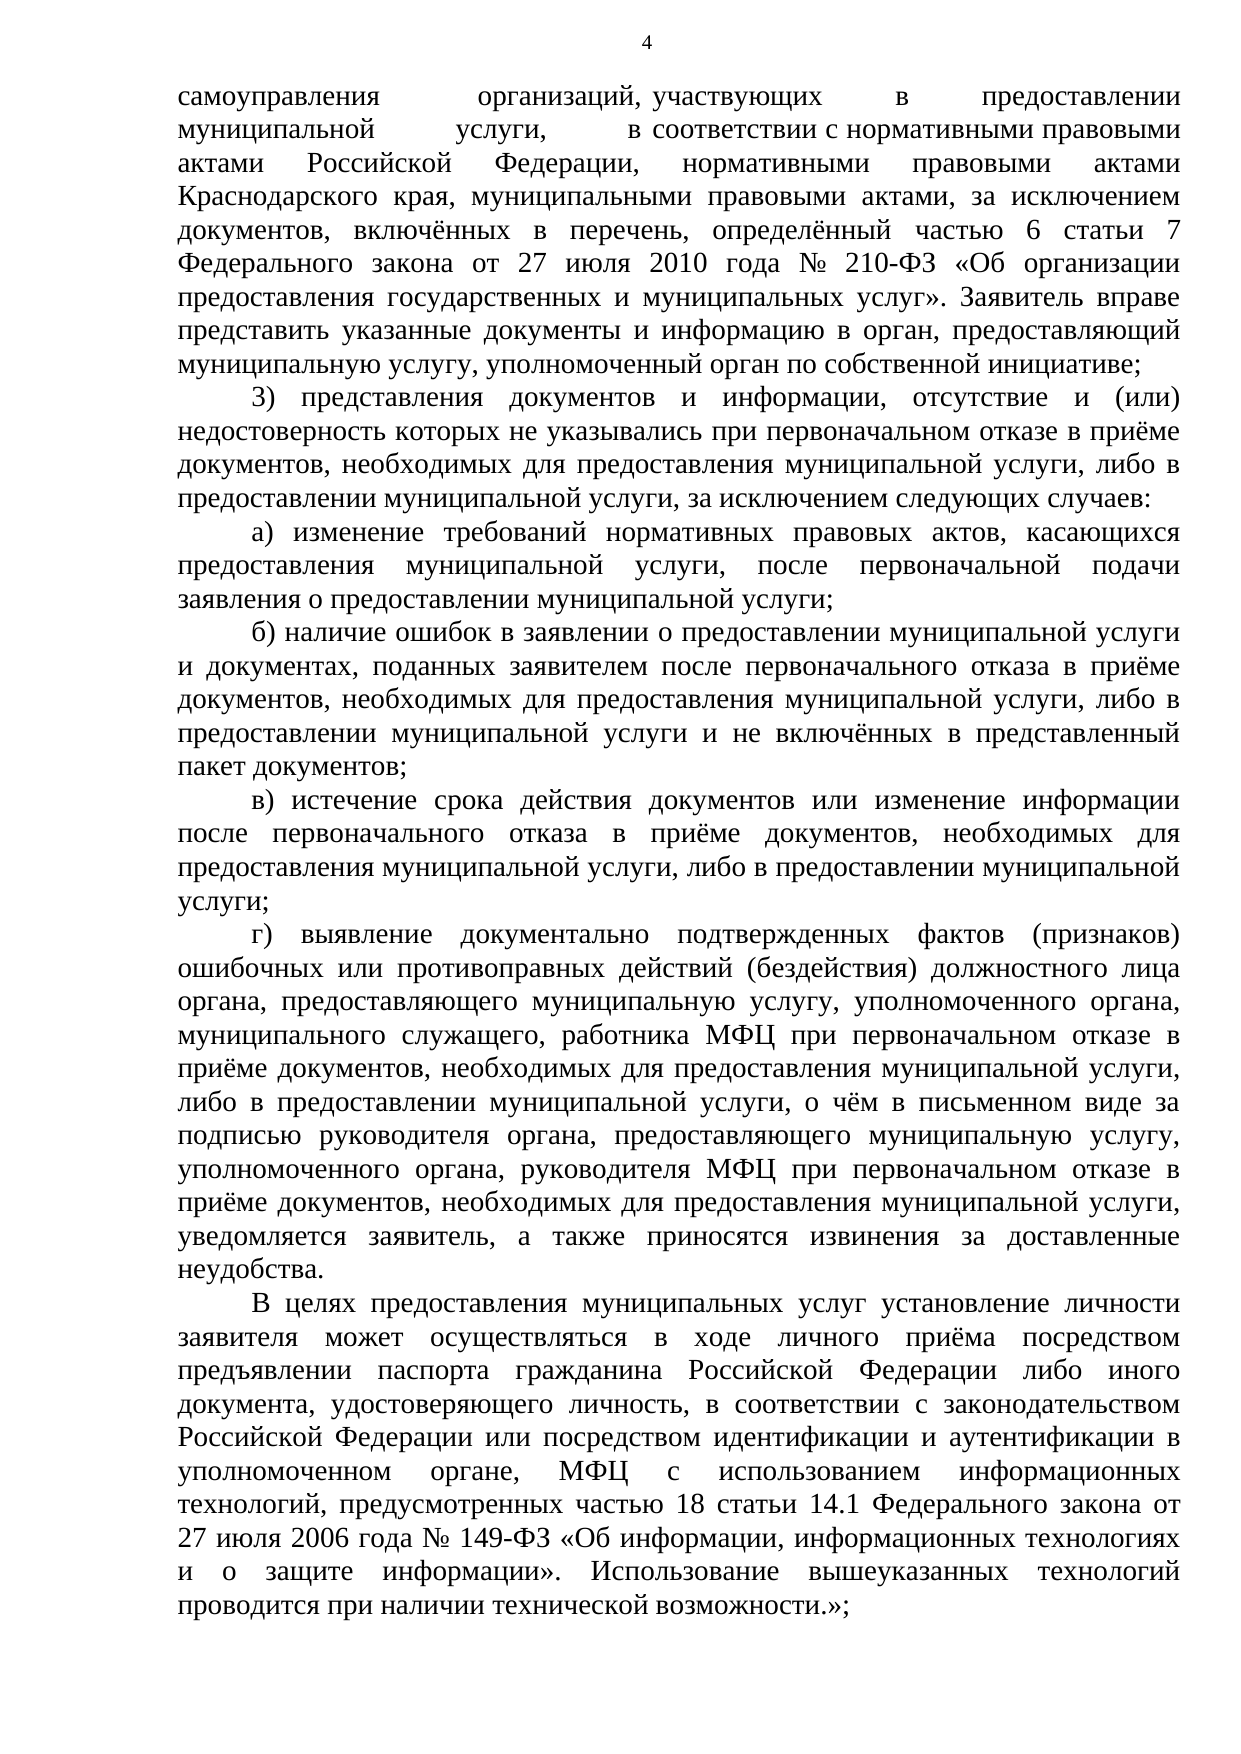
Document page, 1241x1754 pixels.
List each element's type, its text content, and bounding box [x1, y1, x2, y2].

text в) истечение срока действия документов или изменение информации после первоначального отказа в приёме документов, необходимых для предоставления муниципальной услуги, либо в предоставлении муниципальной услуги; [177, 782, 1181, 916]
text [177, 78, 1181, 379]
text В целях предоставления муниципальных услуг установление личности заявителя может осуществляться в ходе личного приёма посредством предъявлении паспорта гражданина Российской Федерации либо иного документа, удостоверяющего личность, в соответствии с законодательством Российской Федерации или посредством идентификации и аутентификации в уполномоченном органе, МФЦ с использованием информационных технологий, предусмотренных частью 18 статьи 14.1 Федерального закона от 27 июля 2006 года № 149-ФЗ «Об информации, информационных технологиях и о защите информации». Использование вышеуказанных технологий проводится при наличии технической возможности.»; [177, 1285, 1181, 1621]
text б) наличие ошибок в заявлении о предоставлении муниципальной услуги и документах, поданных заявителем после первоначального отказа в приёме документов, необходимых для предоставления муниципальной услуги, либо в предоставлении муниципальной услуги и не включённых в представленный пакет документов; [177, 614, 1181, 782]
text а) изменение требований нормативных правовых актов, касающихся предоставления муниципальной услуги, после первоначальной подачи заявления о предоставлении муниципальной услуги; [177, 514, 1181, 614]
text 3) представления документов и информации, отсутствие и (или) недостоверность которых не указывались при первоначальном отказе в приёме документов, необходимых для предоставления муниципальной услуги, либо в предоставлении муниципальной услуги, за исключением следующих случаев: [177, 379, 1181, 514]
text г) выявление документально подтвержденных фактов (признаков) ошибочных или противоправных действий (бездействия) должностного лица органа, предоставляющего муниципальную услугу, уполномоченного органа, муниципального служащего, работника МФЦ при первоначальном отказе в приёме документов, необходимых для предоставления муниципальной услуги, либо в предоставлении муниципальной услуги, о чём в письменном виде за подписью руководителя органа, предоставляющего муниципальную услугу, уполномоченного органа, руководителя МФЦ при первоначальном отказе в приёме документов, необходимых для предоставления муниципальной услуги, уведомляется заявитель, а также приносятся извинения за доставленные неудобства. [177, 916, 1181, 1285]
